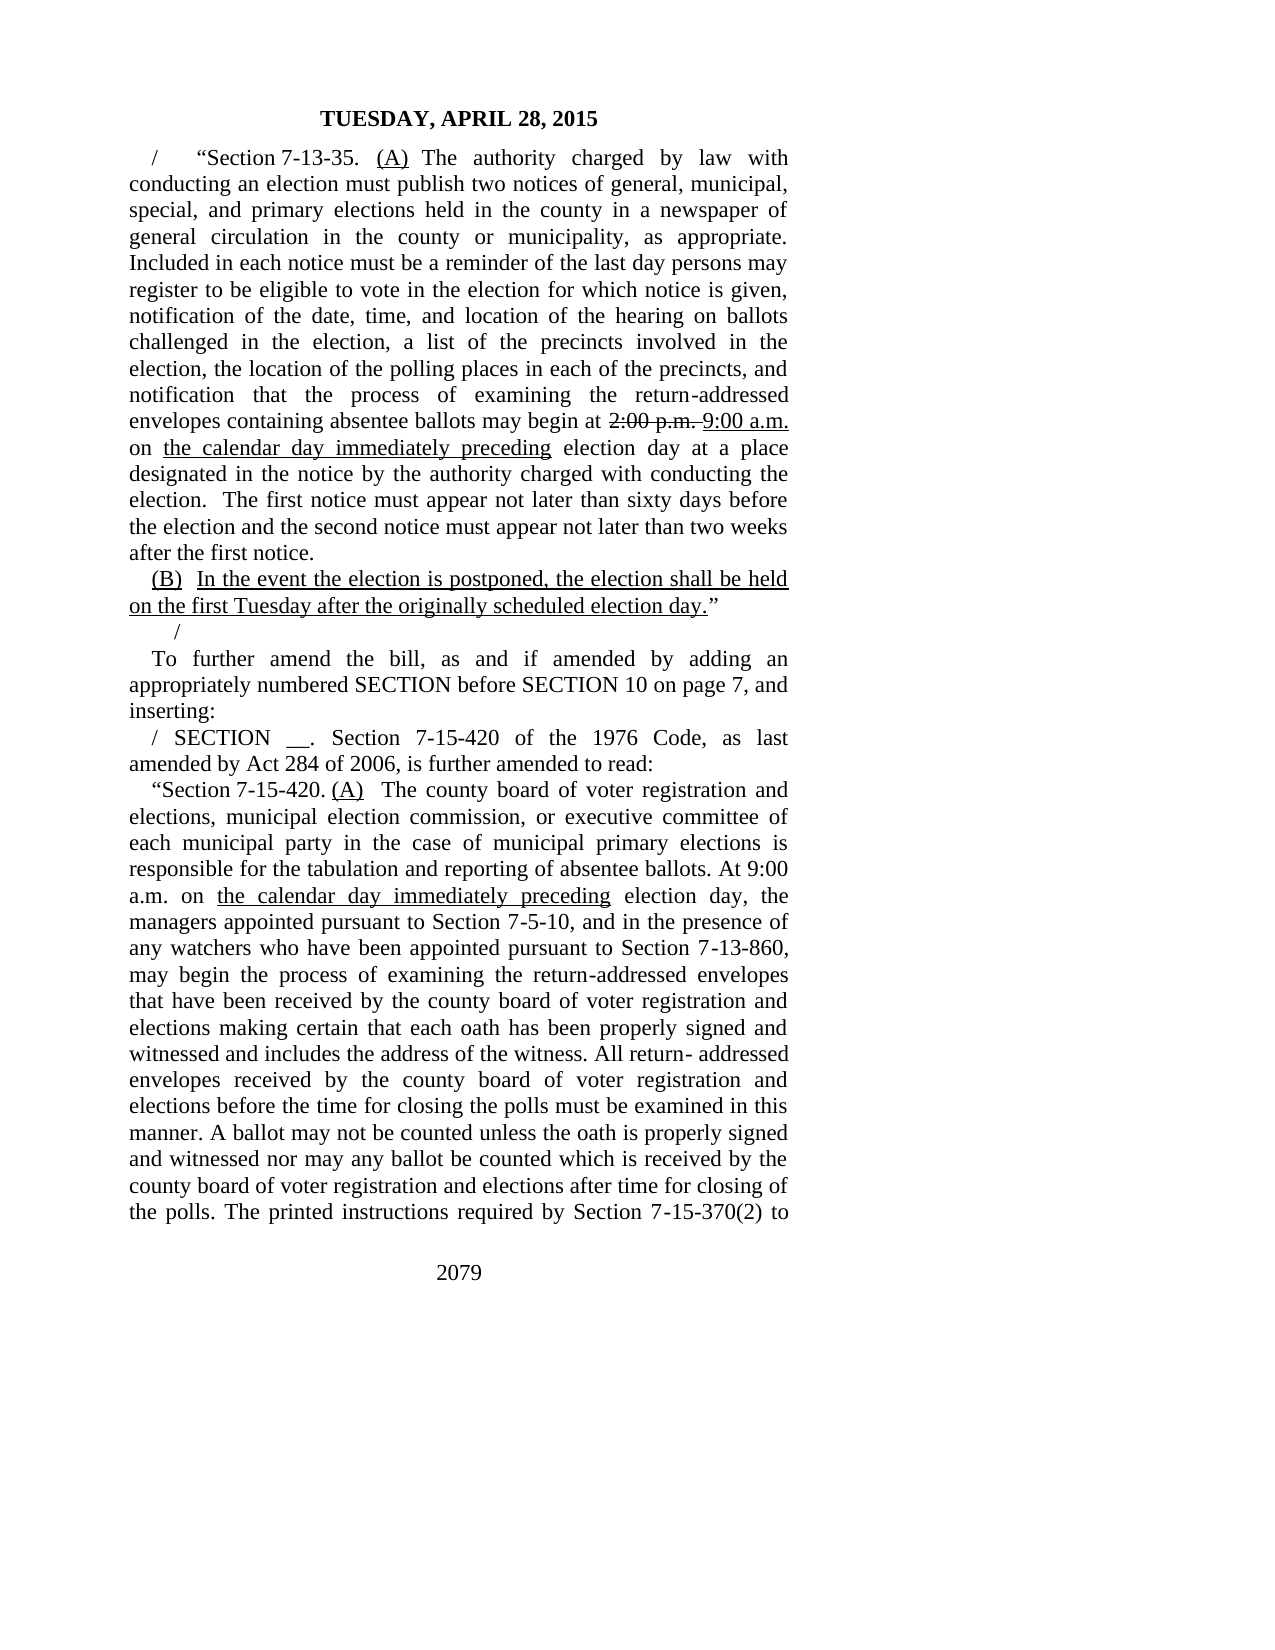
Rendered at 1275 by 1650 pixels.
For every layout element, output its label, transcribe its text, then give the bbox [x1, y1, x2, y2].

text / SECTION __. Section 7-15-420 of the 1976 Code, as last amended by Act 284 of 2006, is further amended to read: [129, 724, 789, 776]
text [129, 776, 789, 1224]
text / “Section 7-13-35. (A) The authority charged by law with conducting an election must publish two notices of general, municipal, special, and primary elections held in the county in a newspaper of general circulation in the county or municipality, as appropriate. Included in each notice must be a reminder of the last day persons may register to be eligible to vote in the election for which notice is given, notification of the date, time, and location of the hearing on ballots challenged in the election, a list of the precincts involved in the election, the location of the polling places in each of the precincts, and notification that the process of examining the return-addressed envelopes containing absentee ballots may begin at 2:00 p.m. 9:00 a.m. on the calendar day immediately preceding election day at a place designated in the notice by the authority charged with conducting the election. The first notice must appear not later than sixty days before the election and the second notice must appear not later than two weeks after the first notice. [129, 144, 789, 566]
text (B) In the event the election is postponed, the election shall be held on the first Tuesday after the originally scheduled election day.” / [129, 566, 789, 644]
text To further amend the bill, as and if amended by adding an appropriately numbered SECTION before SECTION 10 on page 7, and inserting: [129, 644, 789, 724]
